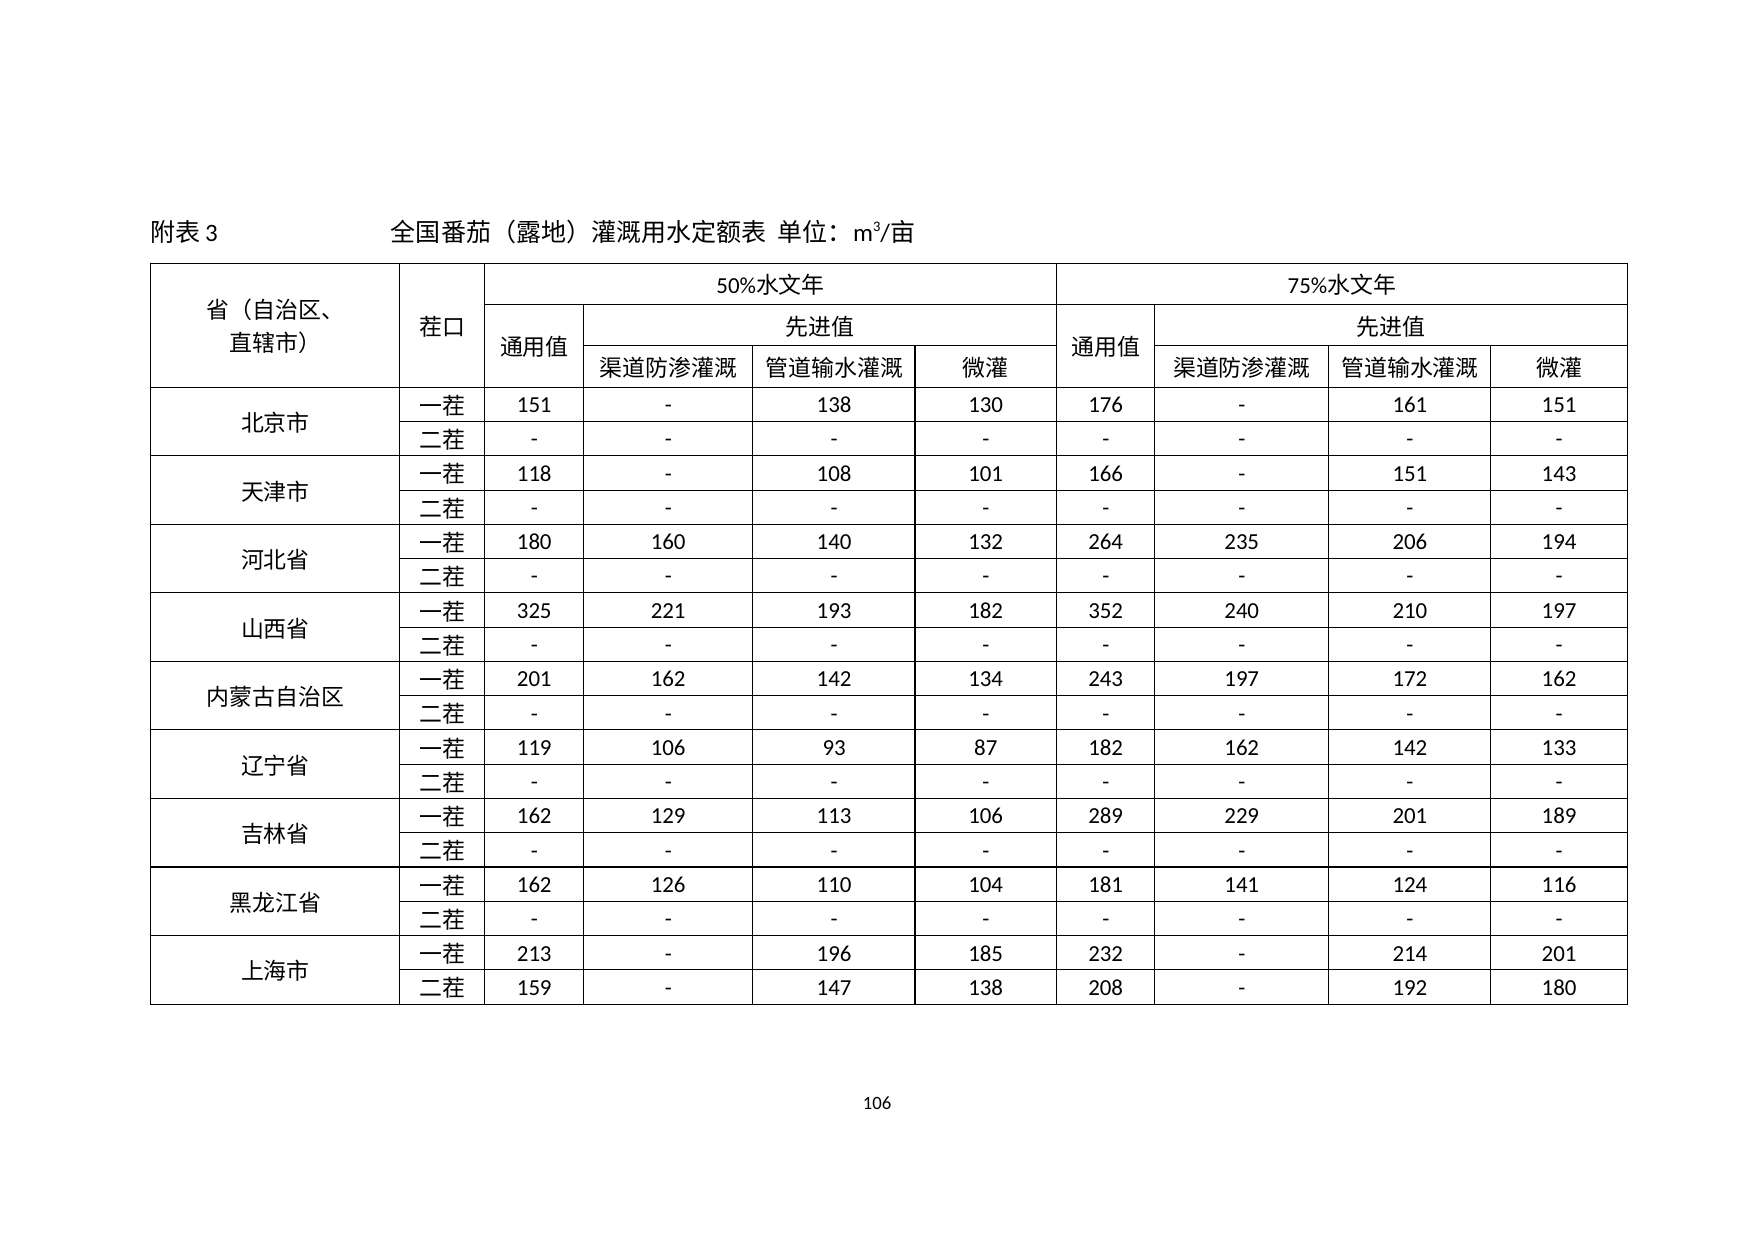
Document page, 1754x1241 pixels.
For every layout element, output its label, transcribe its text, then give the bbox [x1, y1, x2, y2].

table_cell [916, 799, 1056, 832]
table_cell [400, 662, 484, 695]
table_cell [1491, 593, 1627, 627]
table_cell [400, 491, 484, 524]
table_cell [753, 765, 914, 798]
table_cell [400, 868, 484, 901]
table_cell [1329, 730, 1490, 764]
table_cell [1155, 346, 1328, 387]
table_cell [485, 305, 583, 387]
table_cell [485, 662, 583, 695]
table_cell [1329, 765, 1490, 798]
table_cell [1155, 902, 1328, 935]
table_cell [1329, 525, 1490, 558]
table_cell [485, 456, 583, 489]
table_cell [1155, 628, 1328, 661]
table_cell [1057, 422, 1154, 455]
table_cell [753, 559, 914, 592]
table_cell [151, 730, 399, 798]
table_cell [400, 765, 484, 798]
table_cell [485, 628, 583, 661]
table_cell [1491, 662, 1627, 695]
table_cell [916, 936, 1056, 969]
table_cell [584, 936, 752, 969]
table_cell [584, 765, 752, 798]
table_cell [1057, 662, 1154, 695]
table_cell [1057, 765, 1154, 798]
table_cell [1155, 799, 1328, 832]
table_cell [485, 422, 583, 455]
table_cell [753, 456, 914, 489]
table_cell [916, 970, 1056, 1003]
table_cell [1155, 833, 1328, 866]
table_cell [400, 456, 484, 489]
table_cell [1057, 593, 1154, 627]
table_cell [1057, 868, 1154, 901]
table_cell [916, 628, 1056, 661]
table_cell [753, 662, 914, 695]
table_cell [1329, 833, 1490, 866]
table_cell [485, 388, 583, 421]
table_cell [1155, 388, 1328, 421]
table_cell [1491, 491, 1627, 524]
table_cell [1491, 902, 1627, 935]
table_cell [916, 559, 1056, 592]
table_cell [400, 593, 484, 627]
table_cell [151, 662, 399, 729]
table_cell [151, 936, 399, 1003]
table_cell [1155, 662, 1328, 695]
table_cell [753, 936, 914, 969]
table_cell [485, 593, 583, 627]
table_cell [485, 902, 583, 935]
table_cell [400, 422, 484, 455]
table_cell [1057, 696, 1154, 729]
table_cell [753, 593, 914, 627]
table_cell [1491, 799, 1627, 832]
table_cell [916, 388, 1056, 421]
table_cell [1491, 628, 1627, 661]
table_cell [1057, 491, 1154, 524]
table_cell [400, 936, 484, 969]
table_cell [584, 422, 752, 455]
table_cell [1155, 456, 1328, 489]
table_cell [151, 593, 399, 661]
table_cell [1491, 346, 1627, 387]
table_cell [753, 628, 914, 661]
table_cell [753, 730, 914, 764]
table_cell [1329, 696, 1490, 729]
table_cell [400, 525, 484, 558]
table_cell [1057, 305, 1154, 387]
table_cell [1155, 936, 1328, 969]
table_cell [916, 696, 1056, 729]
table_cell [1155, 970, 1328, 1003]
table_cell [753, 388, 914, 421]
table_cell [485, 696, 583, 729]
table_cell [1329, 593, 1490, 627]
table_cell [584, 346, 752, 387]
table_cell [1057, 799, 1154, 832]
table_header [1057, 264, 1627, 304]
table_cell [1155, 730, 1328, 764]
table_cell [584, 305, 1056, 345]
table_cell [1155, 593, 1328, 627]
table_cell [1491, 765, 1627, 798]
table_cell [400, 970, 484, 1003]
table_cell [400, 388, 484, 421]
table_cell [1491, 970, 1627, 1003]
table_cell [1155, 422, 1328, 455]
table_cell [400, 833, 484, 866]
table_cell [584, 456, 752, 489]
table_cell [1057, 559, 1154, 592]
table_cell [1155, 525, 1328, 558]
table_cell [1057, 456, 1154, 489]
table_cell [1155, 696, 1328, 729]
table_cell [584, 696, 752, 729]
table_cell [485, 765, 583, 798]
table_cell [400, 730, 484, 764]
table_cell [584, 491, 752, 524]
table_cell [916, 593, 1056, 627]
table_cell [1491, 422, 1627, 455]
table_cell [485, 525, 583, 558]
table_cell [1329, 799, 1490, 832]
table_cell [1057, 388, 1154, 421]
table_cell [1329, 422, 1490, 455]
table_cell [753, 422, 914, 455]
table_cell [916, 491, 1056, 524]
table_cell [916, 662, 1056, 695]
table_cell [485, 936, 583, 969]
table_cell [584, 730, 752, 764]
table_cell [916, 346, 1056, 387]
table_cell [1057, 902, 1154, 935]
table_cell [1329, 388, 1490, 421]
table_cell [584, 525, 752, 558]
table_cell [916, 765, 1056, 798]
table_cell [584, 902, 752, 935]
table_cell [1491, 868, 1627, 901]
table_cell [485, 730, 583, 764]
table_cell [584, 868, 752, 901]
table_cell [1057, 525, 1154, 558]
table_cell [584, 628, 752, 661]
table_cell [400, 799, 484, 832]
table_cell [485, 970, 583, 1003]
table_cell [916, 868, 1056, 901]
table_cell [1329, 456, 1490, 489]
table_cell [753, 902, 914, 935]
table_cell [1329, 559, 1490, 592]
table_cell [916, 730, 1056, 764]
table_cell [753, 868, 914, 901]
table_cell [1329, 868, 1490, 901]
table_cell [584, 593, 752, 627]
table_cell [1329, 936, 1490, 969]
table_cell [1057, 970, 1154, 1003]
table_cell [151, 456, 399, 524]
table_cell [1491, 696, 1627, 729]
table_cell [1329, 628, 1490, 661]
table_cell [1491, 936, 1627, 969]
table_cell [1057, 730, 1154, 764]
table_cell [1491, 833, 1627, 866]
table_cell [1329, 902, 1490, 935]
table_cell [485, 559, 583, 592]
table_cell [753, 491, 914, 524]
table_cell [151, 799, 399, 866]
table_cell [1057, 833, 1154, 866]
text 附表3 全国番茄（露地）灌溉用水定额表 单位：m3/亩 [150, 198, 1604, 263]
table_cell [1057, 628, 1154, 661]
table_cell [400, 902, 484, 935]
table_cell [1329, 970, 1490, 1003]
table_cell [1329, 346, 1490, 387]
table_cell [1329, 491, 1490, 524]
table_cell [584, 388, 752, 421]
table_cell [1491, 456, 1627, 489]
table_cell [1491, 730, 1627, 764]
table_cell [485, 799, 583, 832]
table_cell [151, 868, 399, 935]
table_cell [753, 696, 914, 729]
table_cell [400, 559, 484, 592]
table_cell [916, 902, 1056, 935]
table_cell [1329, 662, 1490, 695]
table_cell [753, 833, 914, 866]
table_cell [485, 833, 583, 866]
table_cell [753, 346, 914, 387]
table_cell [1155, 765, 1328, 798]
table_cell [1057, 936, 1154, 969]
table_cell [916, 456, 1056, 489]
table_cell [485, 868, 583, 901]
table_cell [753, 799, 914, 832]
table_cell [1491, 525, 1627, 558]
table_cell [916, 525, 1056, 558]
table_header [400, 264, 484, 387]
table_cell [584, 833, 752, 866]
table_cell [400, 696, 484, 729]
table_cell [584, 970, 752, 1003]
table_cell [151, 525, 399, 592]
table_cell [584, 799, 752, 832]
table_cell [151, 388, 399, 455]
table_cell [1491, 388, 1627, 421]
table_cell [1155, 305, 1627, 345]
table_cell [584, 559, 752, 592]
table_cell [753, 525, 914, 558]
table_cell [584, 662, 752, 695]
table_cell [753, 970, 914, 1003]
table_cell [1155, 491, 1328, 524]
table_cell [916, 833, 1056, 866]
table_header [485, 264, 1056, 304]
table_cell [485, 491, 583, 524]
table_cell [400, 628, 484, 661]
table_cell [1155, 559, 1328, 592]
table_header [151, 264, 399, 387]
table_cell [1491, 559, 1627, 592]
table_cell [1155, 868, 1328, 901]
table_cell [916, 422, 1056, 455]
